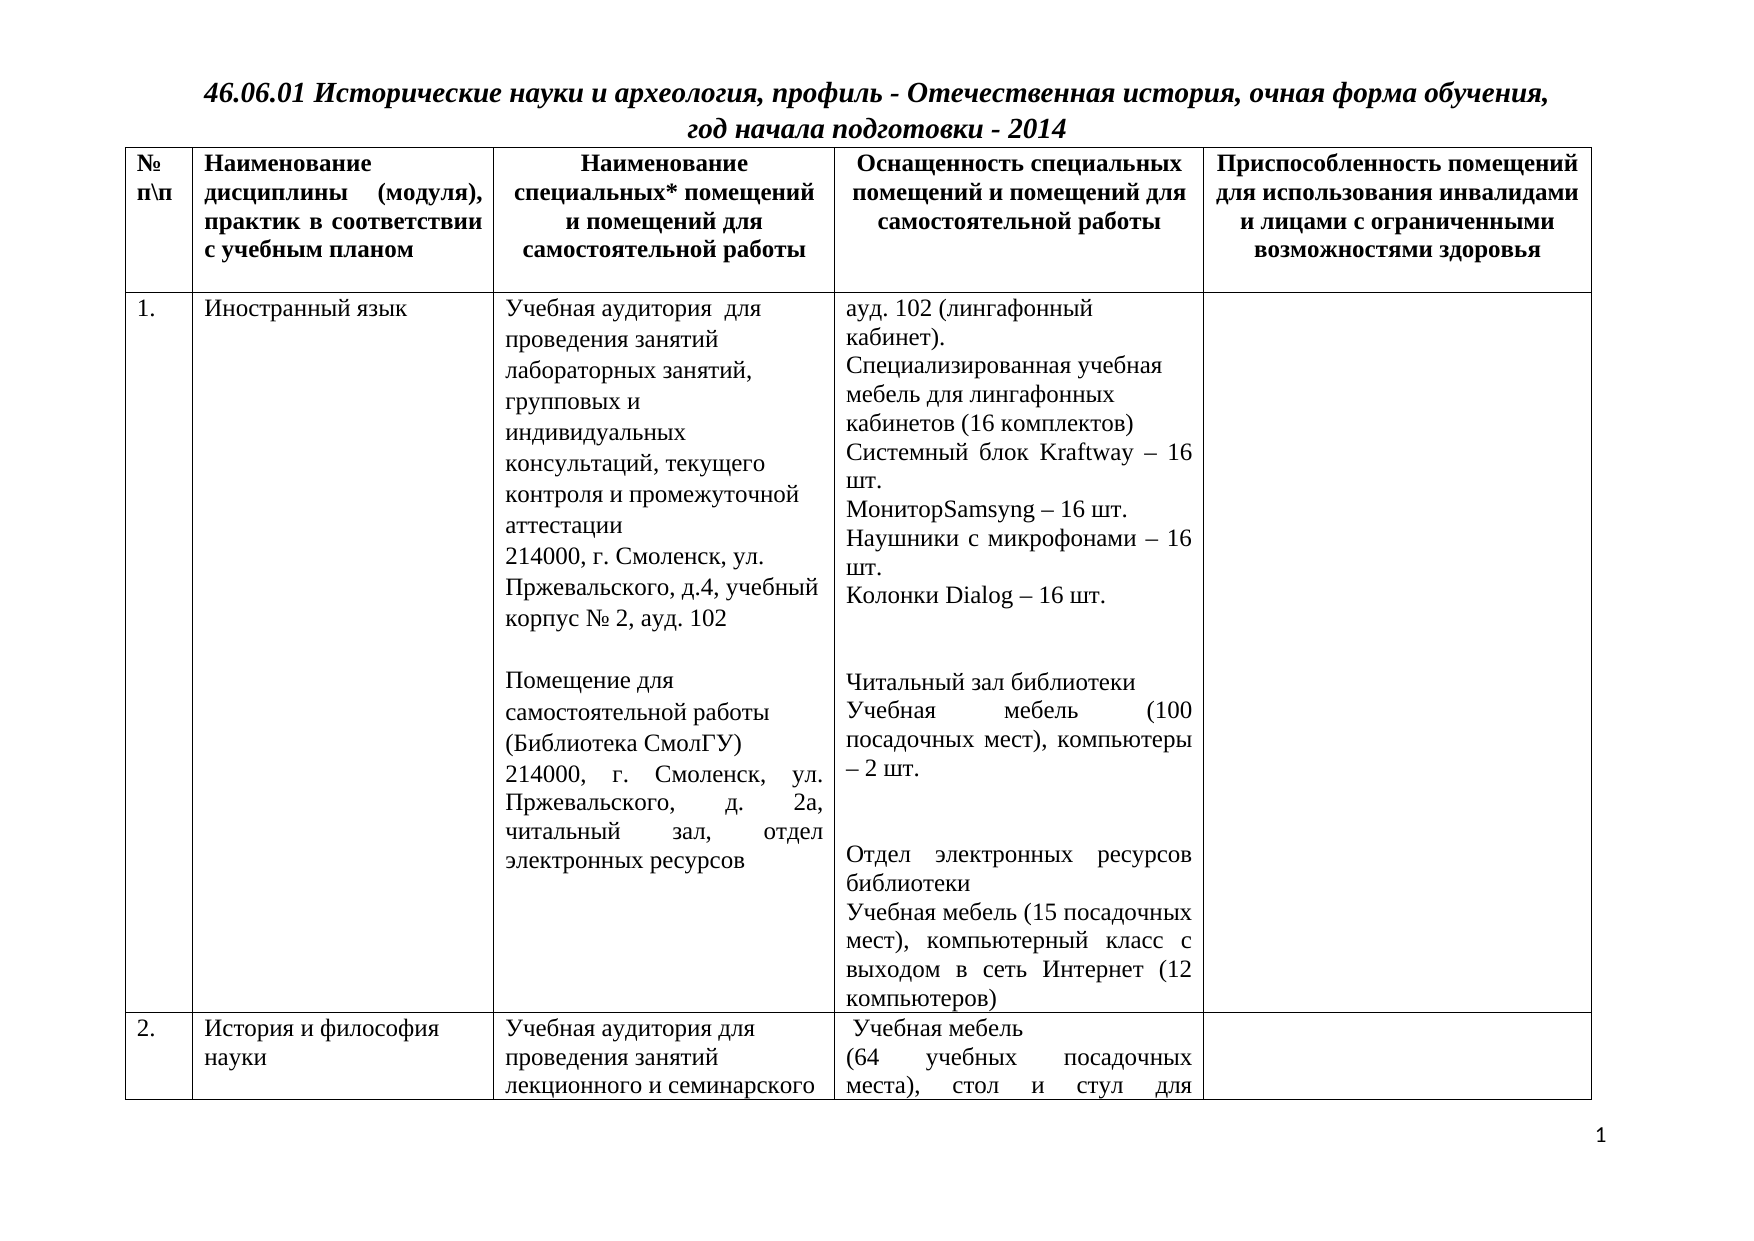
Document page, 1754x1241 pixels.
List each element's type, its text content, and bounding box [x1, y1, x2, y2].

table_cell Иностранный язык [193, 293, 493, 1012]
table_cell [126, 1013, 192, 1099]
table_header Оснащенность специальных помещений и помещений для самостоятельной работы [835, 148, 1203, 292]
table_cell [193, 1013, 493, 1099]
table_cell [126, 293, 192, 1012]
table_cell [835, 1013, 1203, 1099]
table_header № п\п [126, 148, 192, 292]
table_cell [1204, 1013, 1591, 1099]
table_header Наименование специальных* помещений и помещений для самостоятельной работы [494, 148, 834, 292]
table_header Наименование дисциплины (модуля), практик в соответствии с учебным планом [193, 148, 493, 292]
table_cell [494, 1013, 834, 1099]
table_header Приспособленность помещений для использования инвалидами и лицами с ограниченными возможностями здоровья [1204, 148, 1591, 292]
text 46.06.01 Исторические науки и археология, профиль - Отечественная история, очная форма обучения, год начала подготовки - 2014 [148, 75, 1606, 145]
table_cell ауд. 102 (лингафонный кабинет). Специализированная учебная мебель для лингафонных кабинетов (16 комплектов) Системный блок Kraftway – 16 шт. МониторSamsyng – 16 шт. Наушники с микрофонами – 16 шт. Колонки Dialog – 16 шт. Читальный зал библиотеки Учебная мебель (100 посадочных мест), компьютеры – 2 шт. Отдел электронных ресурсов библиотеки Учебная мебель (15 посадочных мест), компьютерный класс с выходом в сеть Интернет (12 компьютеров) [835, 293, 1203, 1012]
table_cell [1204, 293, 1591, 1012]
table_cell Учебная аудитория для проведения занятий лабораторных занятий, групповых и индивидуальных консультаций, текущего контроля и промежуточной аттестации 214000, г. Смоленск, ул. Пржевальского, д.4, учебный корпус № 2, ауд. 102 Помещение для самостоятельной работы (Библиотека СмолГУ) 214000, г. Смоленск, ул. Пржевальского, д. 2а, читальный зал, отдел электронных ресурсов [494, 293, 834, 1012]
